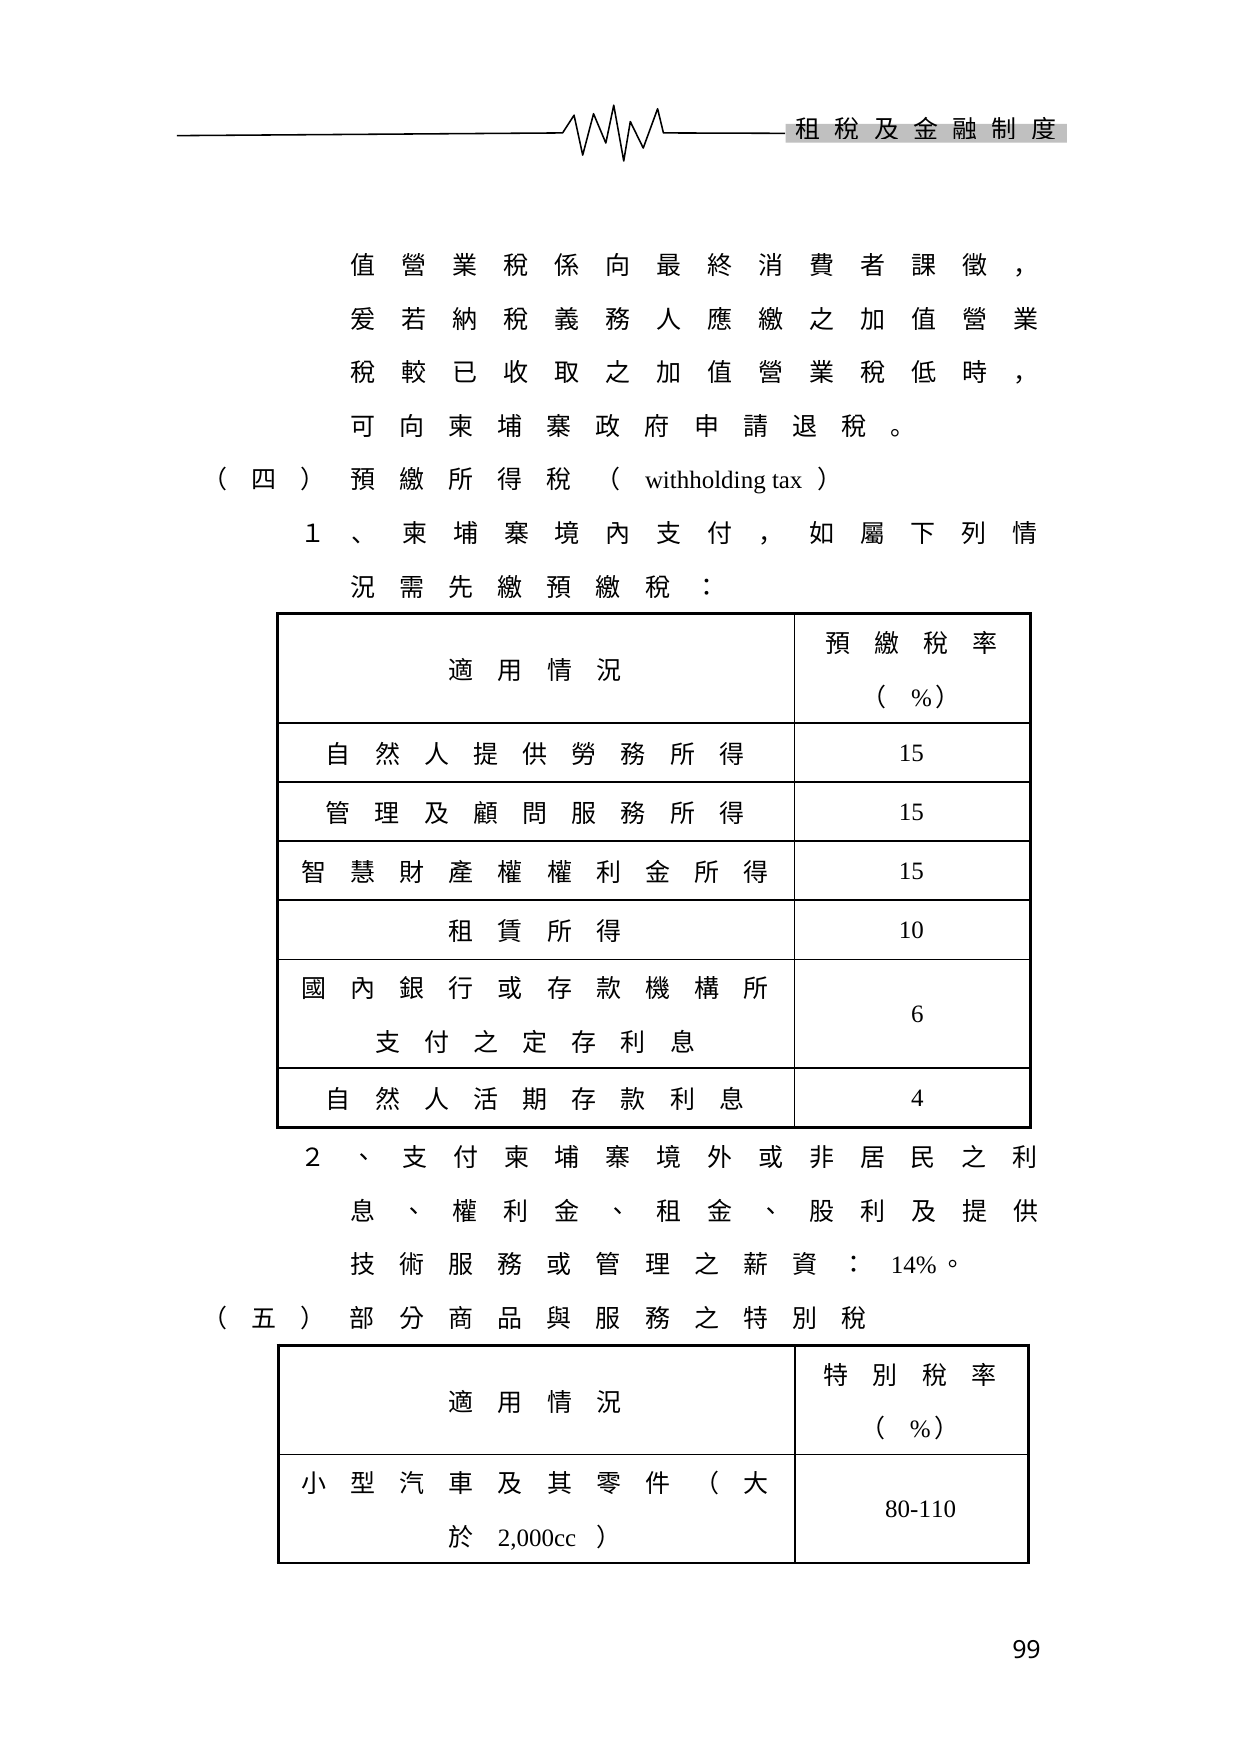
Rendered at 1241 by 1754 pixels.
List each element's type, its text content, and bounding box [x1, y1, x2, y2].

text １、柬埔寨境內支付，如屬下列情況需先繳預繳稅： [276, 505, 1063, 612]
table_cell 自然人提供勞務所得 [279, 724, 794, 781]
table_cell 4 [795, 1069, 1029, 1126]
table_cell 智慧財產權權利金所得 [279, 842, 794, 899]
table_cell 15 [795, 783, 1029, 840]
table_cell 15 [795, 842, 1029, 899]
table_cell 80-110 [796, 1455, 1027, 1562]
table_cell 小型汽車及其零件（大於2,000cc） [280, 1455, 794, 1562]
table_header 特別稅率（%） [796, 1347, 1027, 1454]
table_cell 自然人活期存款利息 [279, 1069, 794, 1126]
text （四）預繳所得稅（withholding tax） [202, 451, 1063, 505]
table_header 適用情況 [279, 615, 794, 722]
table_header 預繳稅率（%） [795, 615, 1029, 722]
table_cell 國內銀行或存款機構所支付之定存利息 [279, 960, 794, 1067]
table_cell 6 [795, 960, 1029, 1067]
table_cell 管理及顧問服務所得 [279, 783, 794, 840]
table_header 適用情況 [280, 1347, 794, 1454]
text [276, 237, 1063, 451]
text （五）部分商品與服務之特別稅 [202, 1290, 1063, 1343]
table_cell 租賃所得 [279, 901, 794, 958]
table_cell 10 [795, 901, 1029, 958]
table_cell 15 [795, 724, 1029, 781]
text ２、支付柬埔寨境外或非居民之利息、權利金、租金、股利及提供技術服務或管理之薪資：14%。 [276, 1129, 1063, 1290]
